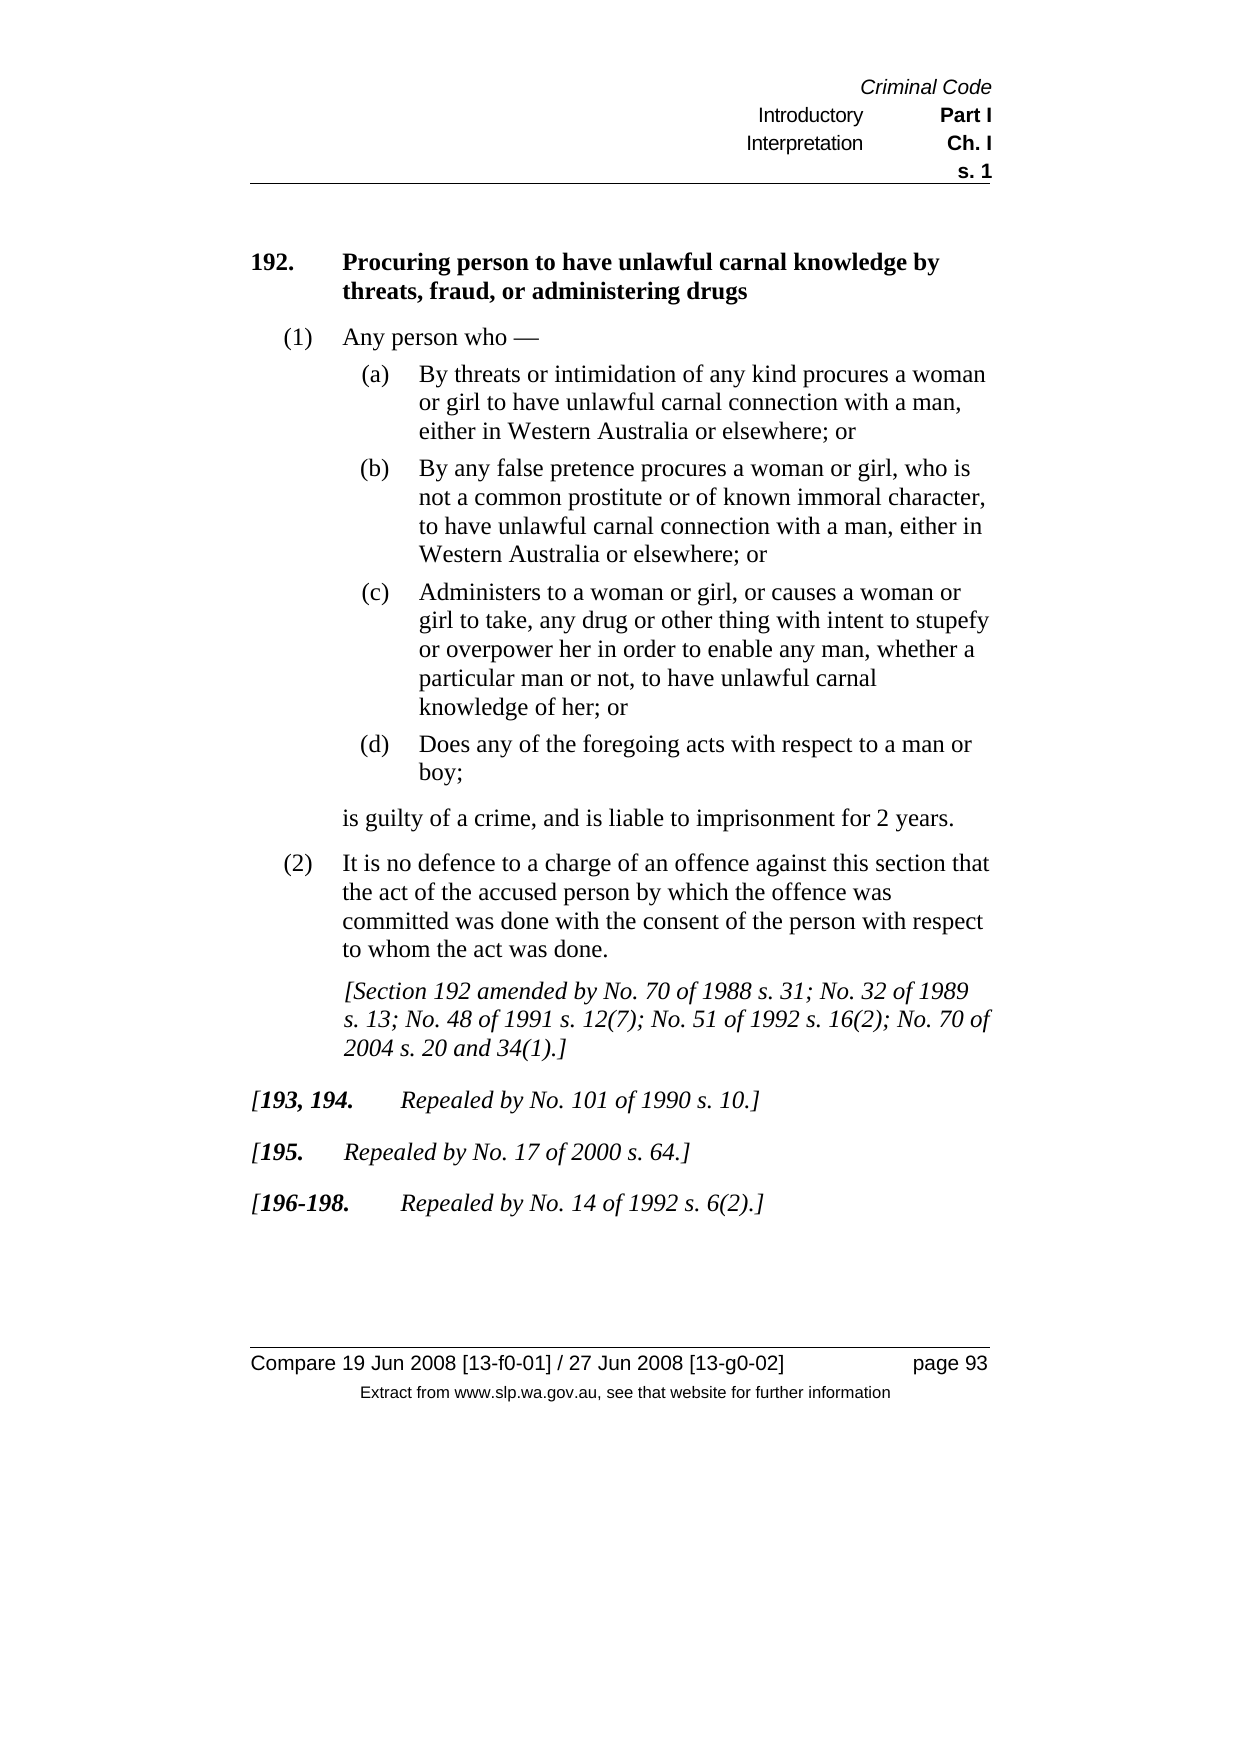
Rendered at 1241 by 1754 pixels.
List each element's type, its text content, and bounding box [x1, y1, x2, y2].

text (1) Any person who — [250, 322, 990, 350]
text (d) Does any of the foregoing acts with respect to a man or boy; [250, 729, 990, 786]
text [193, 194. Repealed by No. 101 of 1990 s. 10.] [250, 1085, 990, 1114]
text (2) It is no defence to a charge of an offence against this section that the act of the accused person by which the offence was committed was done with the consent of the person with respect to whom the act was done. [250, 848, 990, 963]
text is guilty of a crime, and is liable to imprisonment for 2 years. [250, 803, 990, 832]
text [195. Repealed by No. 17 of 2000 s. 64.] [250, 1137, 990, 1165]
text [Section 192 amended by No. 70 of 1988 s. 31; No. 32 of 1989 s. 13; No. 48 of 1991 s. 12(7); No. 51 of 1992 s. 16(2); No. 70 of 2004 s. 20 and 34(1).] [250, 976, 990, 1062]
text (b) By any false pretence procures a woman or girl, who is not a common prostitute or of known immoral character, to have unlawful carnal connection with a man, either in Western Australia or elsewhere; or [250, 453, 990, 568]
text (c) Administers to a woman or girl, or causes a woman or girl to take, any drug or other thing with intent to stupefy or overpower her in order to enable any man, whether a particular man or not, to have unlawful carnal knowledge of her; or [250, 577, 990, 720]
text (a) By threats or intimidation of any kind procures a woman or girl to have unlawful carnal connection with a man, either in Western Australia or elsewhere; or [250, 359, 990, 445]
subtitle 192. Procuring person to have unlawful carnal knowledge by threats, fraud, or administering drugs [250, 247, 990, 305]
text [196-198. Repealed by No. 14 of 1992 s. 6(2).] [250, 1188, 990, 1217]
